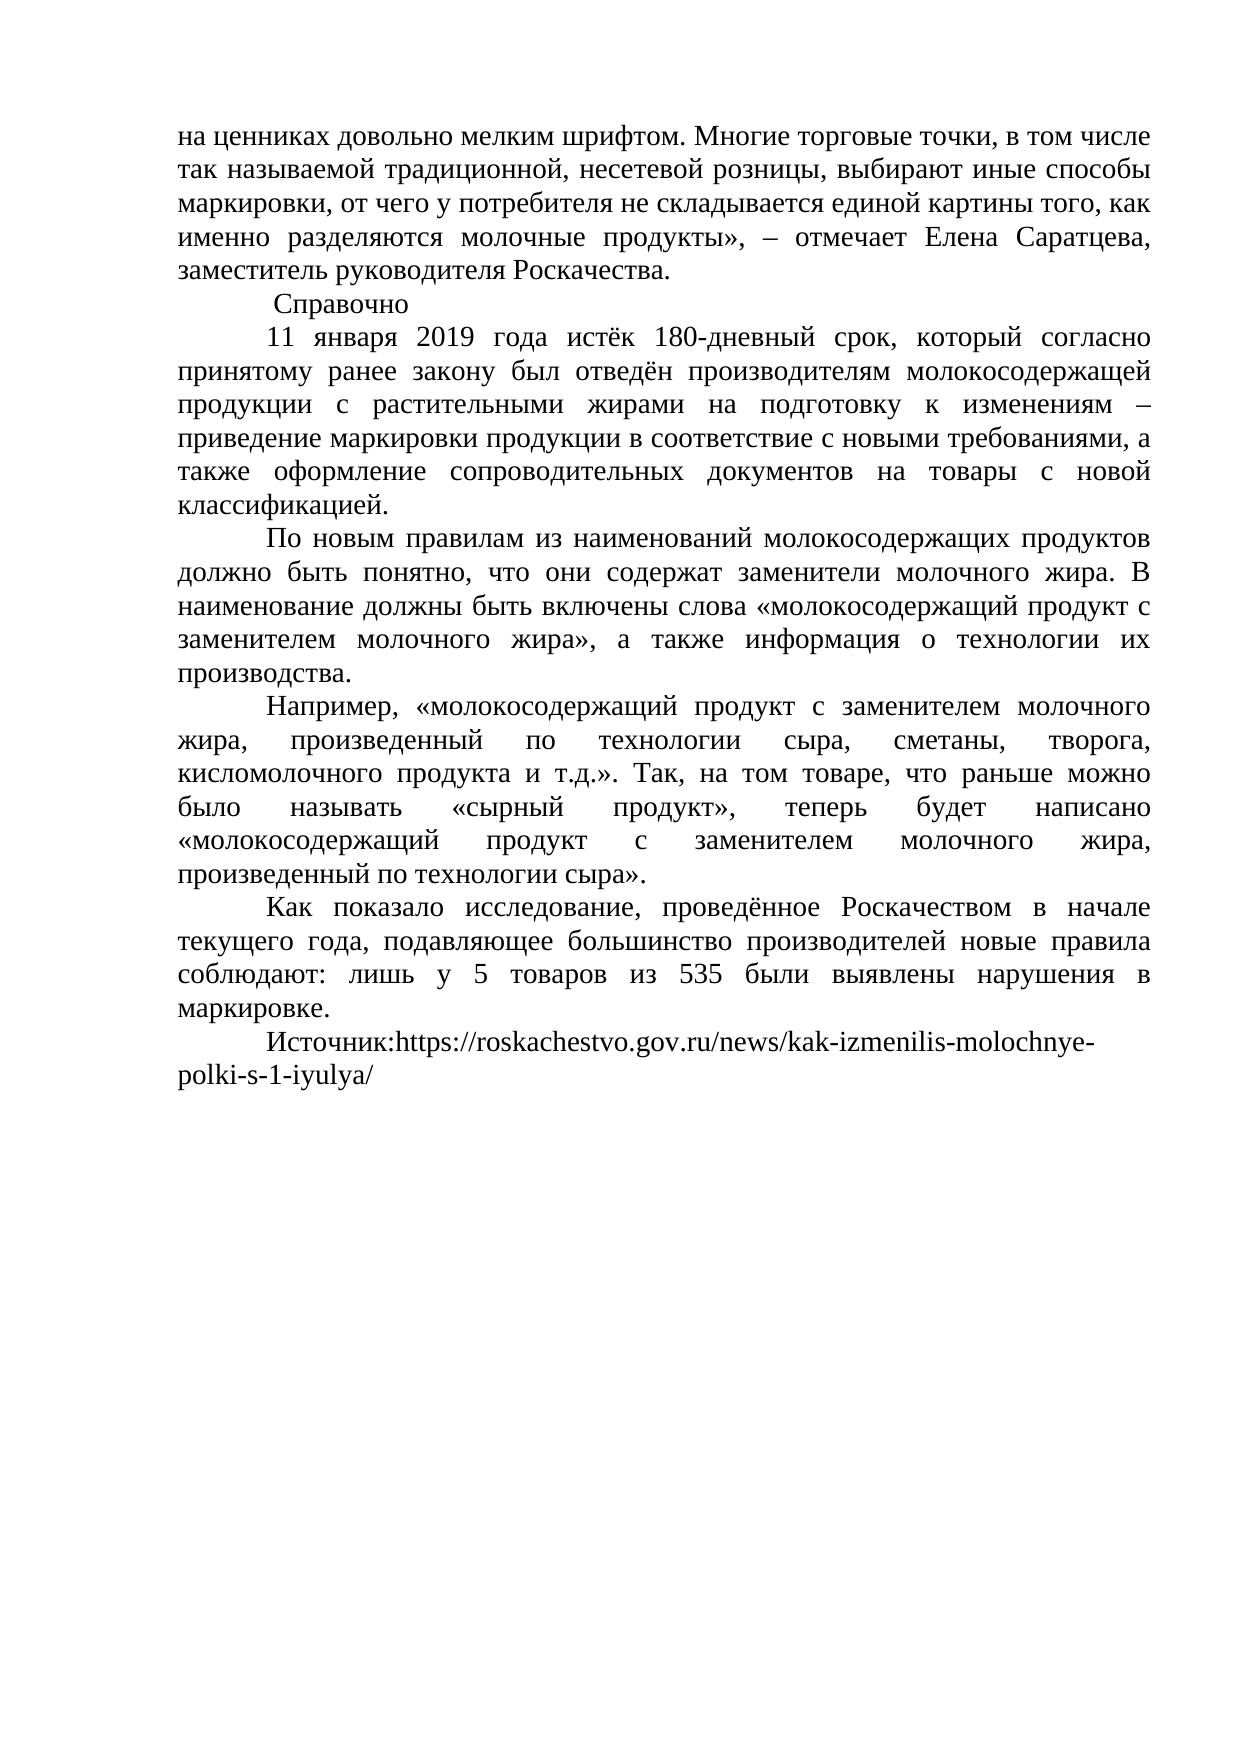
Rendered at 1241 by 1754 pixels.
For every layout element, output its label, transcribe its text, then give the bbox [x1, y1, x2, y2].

text По новым правилам из наименований молокосодержащих продуктов должно быть понятно, что они содержат заменители молочного жира. В наименование должны быть включены слова «молокосодержащий продукт с заменителем молочного жира», а также информация о технологии их производства. [177, 521, 1152, 688]
text Например, «молокосодержащий продукт с заменителем молочного жира, произведенный по технологии сыра, сметаны, творога, кисломолочного продукта и т.д.». Так, на том товаре, что раньше можно было называть «сырный продукт», теперь будет написано «молокосодержащий продукт с заменителем молочного жира, произведенный по технологии сыра». [177, 688, 1152, 889]
text Как показало исследование, проведённое Роскачеством в начале текущего года, подавляющее большинство производителей новые правила соблюдают: лишь у 5 товаров из 535 были выявлены нарушения в маркировке. [177, 889, 1152, 1024]
text 11 января 2019 года истёк 180-дневный срок, который согласно принятому ранее закону был отведён производителям молокосодержащей продукции с растительными жирами на подготовку к изменениям – приведение маркировки продукции в соответствие с новыми требованиями, а также оформление сопроводительных документов на товары с новой классификацией. [177, 319, 1152, 521]
text Источник:https://roskachestvo.gov.ru/news/kak-izmenilis-molochnye-polki-s-1-iyulya/ [177, 1024, 1152, 1091]
text Справочно [177, 286, 1152, 319]
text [177, 118, 1152, 286]
